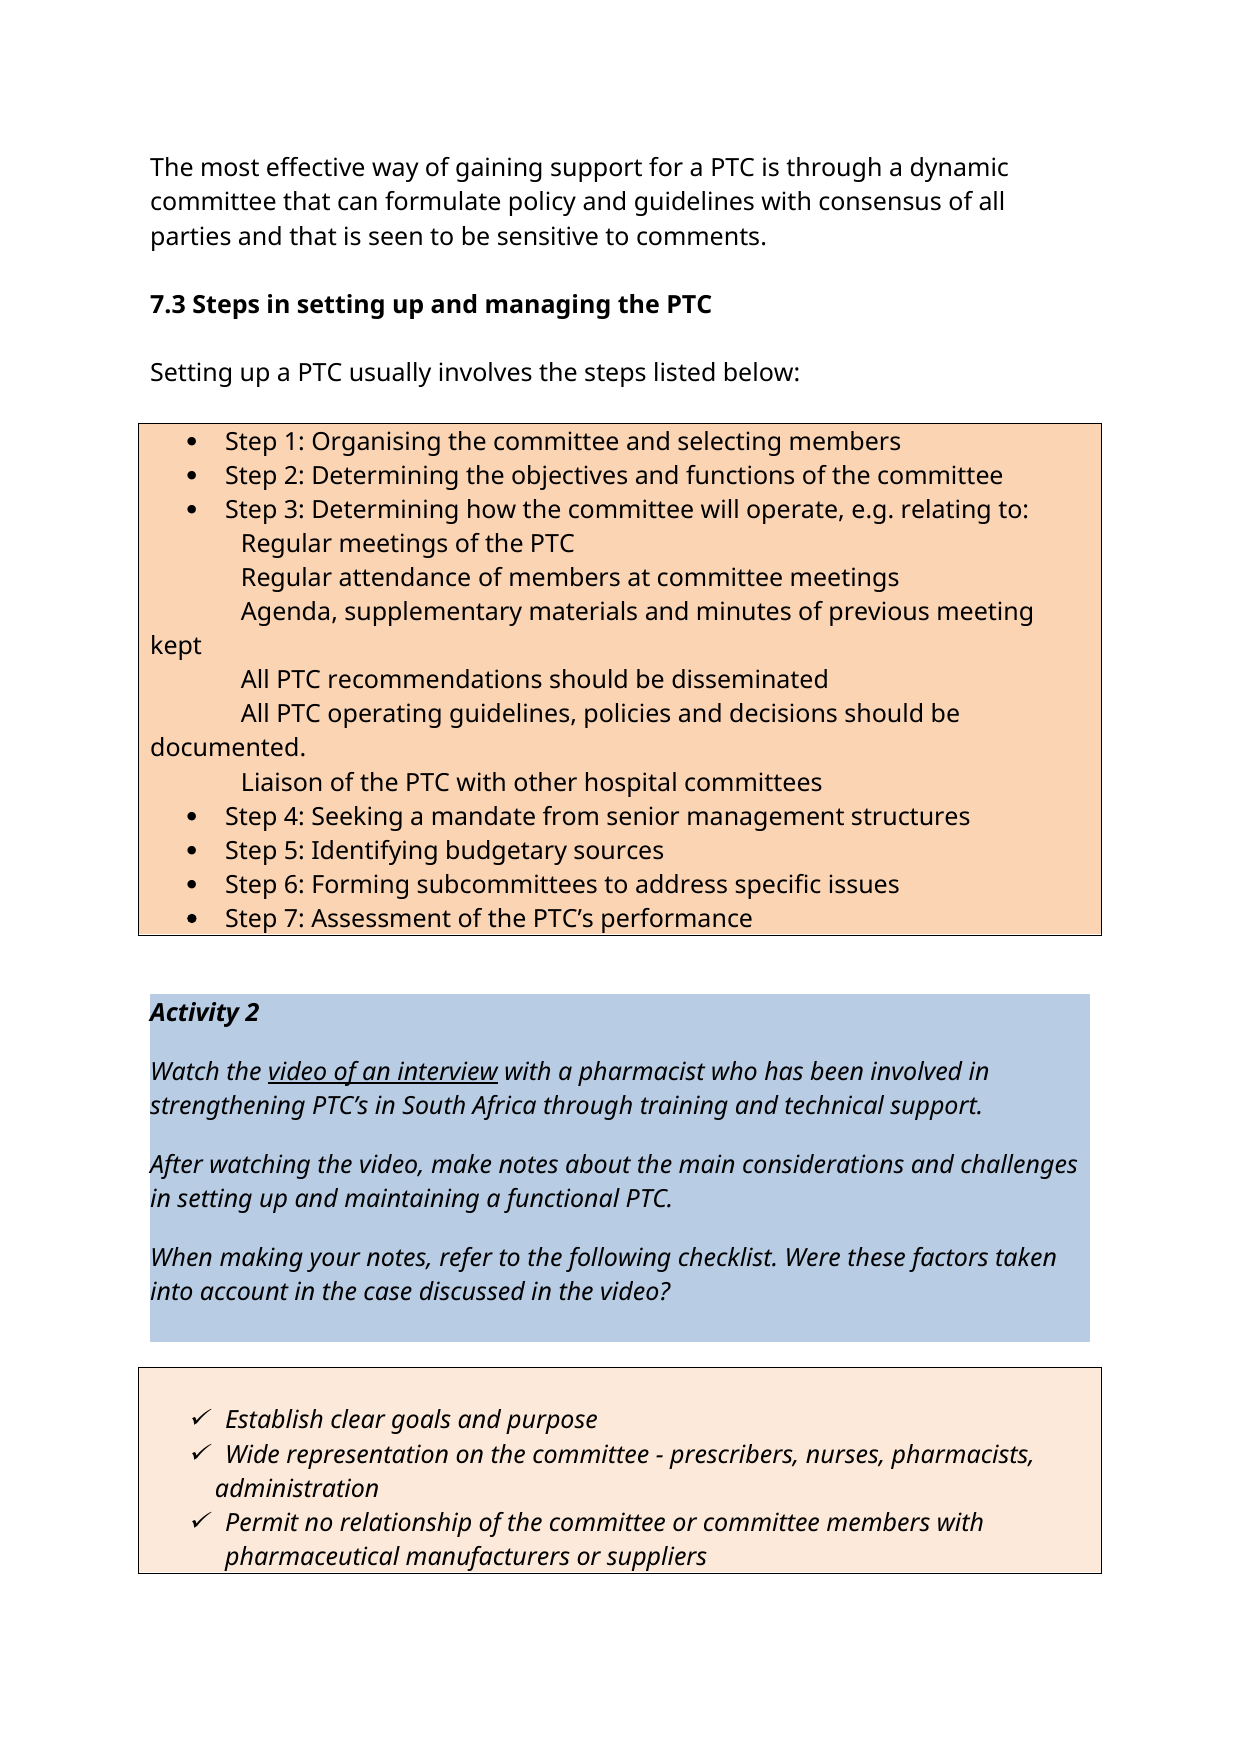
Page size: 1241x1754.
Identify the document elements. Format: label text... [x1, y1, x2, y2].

text 7.3 Steps in setting up and managing the PTC [150, 286, 1090, 320]
text Watch the video of an interview with a pharmacist who has been involved in strengthening PTC’s in South Africa through training and technical support. [150, 1054, 1090, 1122]
text When making your notes, refer to the following checklist. Were these factors taken into account in the case discussed in the video? [150, 1240, 1090, 1308]
text Activity 2 [150, 994, 1090, 1029]
text The most effective way of gaining support for a PTC is through a dynamic committee that can formulate policy and guidelines with consensus of all parties and that is seen to be sensitive to comments. [150, 150, 1090, 252]
text Setting up a PTC usually involves the steps listed below: [150, 354, 1090, 388]
table_header Step 1: Organising the committee and selecting members Step 2: Determining the objectives and functions of the committee Step 3: Determining how the committee will operate, e.g. relating to: Regular meetings of the PTC Regular attendance of members at committee meetings Agenda, supplementary materials and minutes of previous meeting kept All PTC recommendations should be disseminated All PTC operating guidelines, policies and decisions should be documented. Liaison of the PTC with other hospital committees Step 4: Seeking a mandate from senior management structures Step 5: Identifying budgetary sources Step 6: Forming subcommittees to address specific issues Step 7: Assessment of the PTC’s performance [139, 424, 1101, 934]
text After watching the video, make notes about the main considerations and challenges in setting up and maintaining a functional PTC. [150, 1147, 1090, 1215]
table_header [139, 1368, 1101, 1572]
